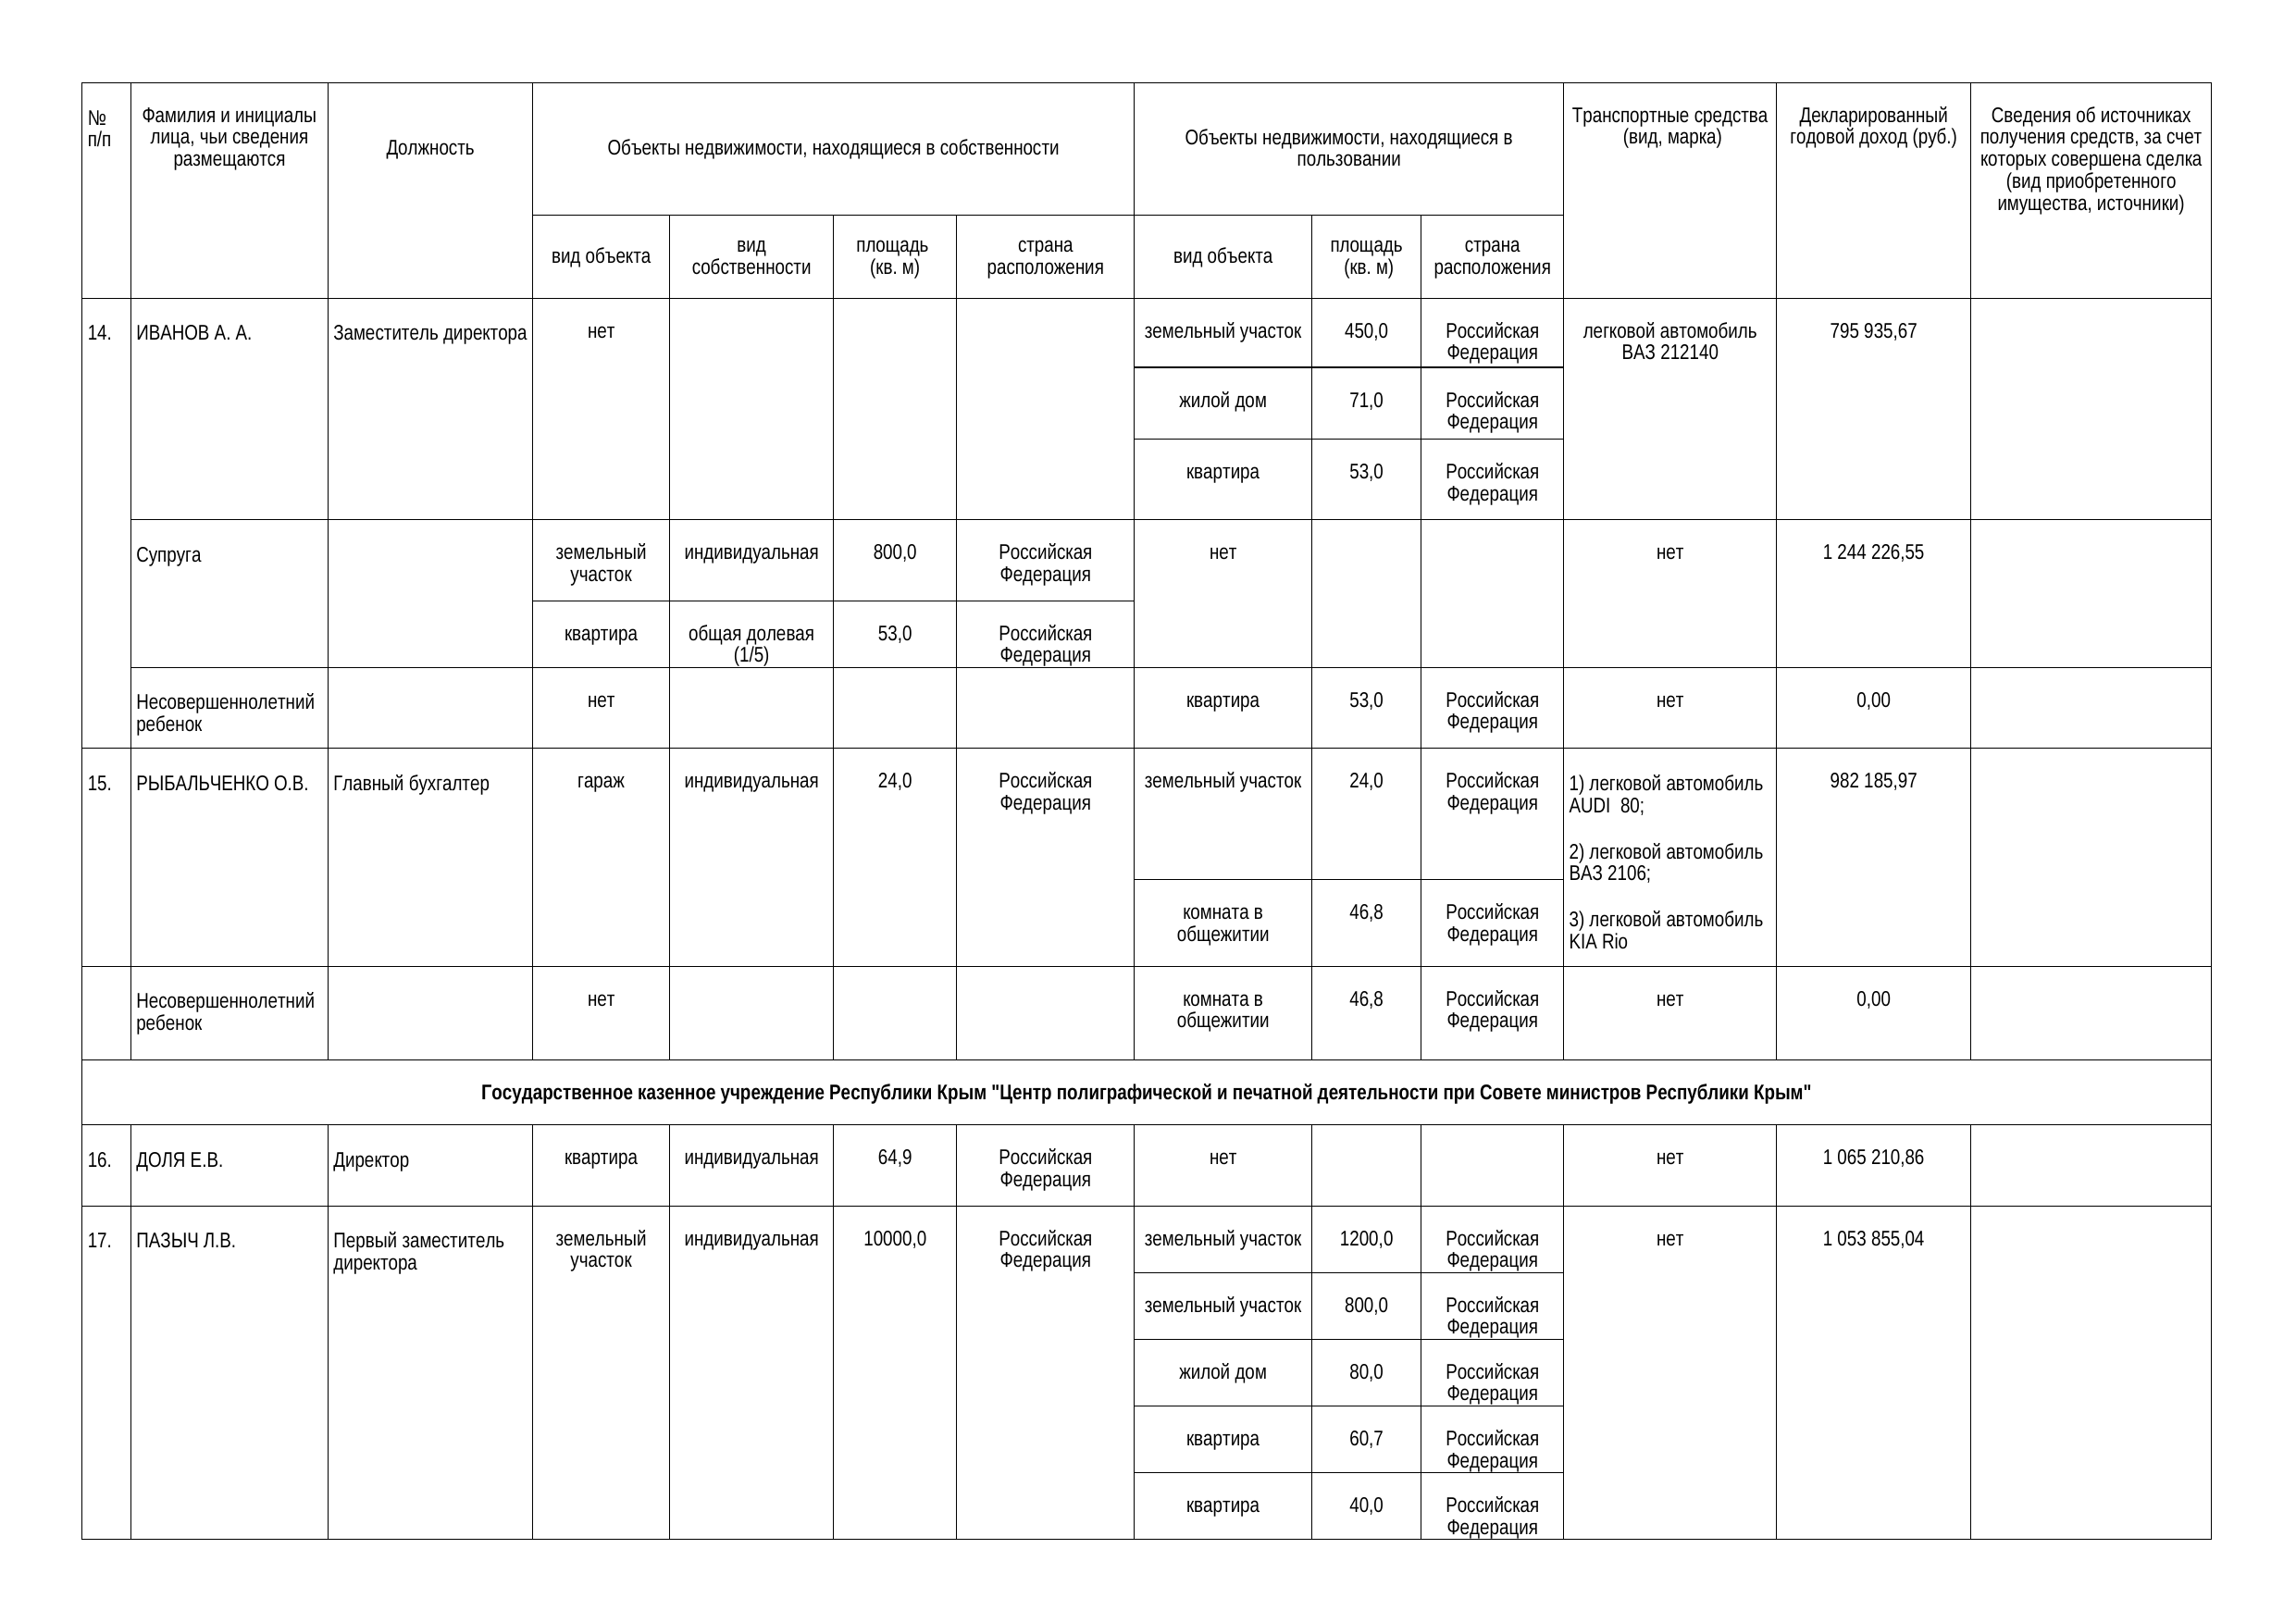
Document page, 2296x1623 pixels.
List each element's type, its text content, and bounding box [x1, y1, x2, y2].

table_cell [670, 668, 833, 748]
table_cell 795 935,67 [1777, 299, 1970, 519]
table_cell комната в общежитии [1135, 967, 1311, 1059]
table_cell [131, 215, 328, 298]
table_cell вид собственности [670, 216, 833, 298]
table_cell 80,0 [1312, 1340, 1421, 1406]
table_cell [834, 299, 956, 519]
table_cell Российская Федерация [957, 601, 1134, 667]
table_header № п/п [82, 83, 130, 215]
table_header Должность [329, 83, 532, 215]
table_cell Российская Федерация [1421, 967, 1563, 1059]
table_cell 800,0 [1312, 1273, 1421, 1339]
table_cell страна расположения [1421, 216, 1563, 298]
table_cell 450,0 [1312, 299, 1421, 366]
table_cell 1 053 855,04 [1777, 1207, 1970, 1539]
table_cell [1312, 1125, 1421, 1206]
table_cell земельный участок [1135, 299, 1311, 366]
table_cell 982 185,97 [1777, 749, 1970, 965]
table_cell индивидуальная [670, 749, 833, 965]
table_cell страна расположения [957, 216, 1134, 298]
table_cell [1971, 967, 2211, 1059]
table_cell Российская Федерация [1421, 368, 1563, 439]
table_cell [834, 668, 956, 748]
table_cell [1971, 299, 2211, 519]
table_cell нет [533, 299, 669, 519]
table_cell Первый заместитель директора [329, 1207, 532, 1539]
table_header Транспортные средства (вид, марка) [1564, 83, 1776, 215]
table_cell ПАЗЫЧ Л.В. [131, 1207, 328, 1539]
table_cell [670, 967, 833, 1059]
table_cell [834, 967, 956, 1059]
table_cell ИВАНОВ А. А. [131, 299, 328, 519]
table_cell Российская Федерация [957, 520, 1134, 600]
table_cell квартира [533, 1125, 669, 1206]
table_cell жилой дом [1135, 1340, 1311, 1406]
table_cell нет [1135, 1125, 1311, 1206]
table_cell Несовершеннолетний ребенок [131, 967, 328, 1059]
table_cell Российская Федерация [1421, 1207, 1563, 1272]
table_cell [1421, 520, 1563, 667]
table_cell Российская Федерация [957, 749, 1134, 965]
table_header Объекты недвижимости, находящиеся в собственности [533, 83, 1134, 215]
table_cell 800,0 [834, 520, 956, 600]
table_cell 15. [82, 749, 130, 965]
table_cell [1971, 749, 2211, 965]
table_cell Супруга [131, 520, 328, 667]
table_cell Заместитель директора [329, 299, 532, 519]
table_cell земельный участок [1135, 1273, 1311, 1339]
table_cell [1312, 520, 1421, 667]
table_cell [1971, 668, 2211, 748]
table_cell Главный бухгалтер [329, 749, 532, 965]
table_cell индивидуальная [670, 1207, 833, 1539]
table_header Объекты недвижимости, находящиеся в пользовании [1135, 83, 1563, 215]
table_header Сведения об источниках получения средств, за счет которых совершена сделка (вид приобретенного имущества, источники) [1971, 83, 2211, 215]
table_cell Российская Федерация [1421, 668, 1563, 748]
table_cell квартира [1135, 440, 1311, 519]
table_cell квартира [533, 601, 669, 667]
table_cell земельный участок [1135, 1207, 1311, 1272]
table_cell индивидуальная [670, 520, 833, 600]
table_cell 1 244 226,55 [1777, 520, 1970, 667]
table_cell 46,8 [1312, 967, 1421, 1059]
table_cell 24,0 [834, 749, 956, 965]
table_cell Российская Федерация [1421, 440, 1563, 519]
table_cell общая долевая (1/5) [670, 601, 833, 667]
table_cell 40,0 [1312, 1473, 1421, 1539]
table_header Декларированный годовой доход (руб.) [1777, 83, 1970, 215]
table_cell [329, 520, 532, 667]
table_cell [1421, 1125, 1563, 1206]
table_cell Российская Федерация [1421, 749, 1563, 879]
table_cell нет [1564, 1207, 1776, 1539]
table_cell ДОЛЯ Е.В. [131, 1125, 328, 1206]
table_cell [329, 215, 532, 298]
table_cell площадь (кв. м) [1312, 216, 1421, 298]
table_cell [670, 299, 833, 519]
table_cell [329, 967, 532, 1059]
table_cell [957, 967, 1134, 1059]
table_cell земельный участок [1135, 749, 1311, 879]
table_cell 53,0 [834, 601, 956, 667]
table_cell 1200,0 [1312, 1207, 1421, 1272]
table_cell Государственное казенное учреждение Республики Крым "Центр полиграфической и печатной деятельности при Совете министров Республики Крым" [82, 1060, 2211, 1124]
table_cell [82, 215, 130, 298]
table_cell 24,0 [1312, 749, 1421, 879]
table_cell нет [1135, 520, 1311, 667]
table_header Фамилия и инициалы лица, чьи сведения размещаются [131, 83, 328, 215]
table_cell Директор [329, 1125, 532, 1206]
table_cell [329, 668, 532, 748]
table_cell Российская Федерация [1421, 299, 1563, 366]
table_cell вид объекта [1135, 216, 1311, 298]
table_cell 1) легковой автомобиль AUDI 80; 2) легковой автомобиль ВАЗ 2106; 3) легковой автомобиль KIA Rio [1564, 749, 1776, 965]
table_cell 53,0 [1312, 440, 1421, 519]
table_cell 1 065 210,86 [1777, 1125, 1970, 1206]
table_cell нет [1564, 1125, 1776, 1206]
table_cell нет [533, 668, 669, 748]
table_cell 0,00 [1777, 967, 1970, 1059]
table_cell Несовершеннолетний ребенок [131, 668, 328, 748]
table_cell [1777, 215, 1970, 298]
table_cell земельный участок [533, 1207, 669, 1539]
table_cell 14. [82, 299, 130, 748]
table_cell 46,8 [1312, 880, 1421, 965]
table_cell земельный участок [533, 520, 669, 600]
table_cell площадь (кв. м) [834, 216, 956, 298]
table_cell жилой дом [1135, 368, 1311, 439]
table_cell нет [1564, 668, 1776, 748]
table_cell [957, 299, 1134, 519]
table_cell гараж [533, 749, 669, 965]
table_cell 16. [82, 1125, 130, 1206]
table_cell квартира [1135, 1406, 1311, 1472]
table_cell нет [1564, 967, 1776, 1059]
table_cell РЫБАЛЬЧЕНКО О.В. [131, 749, 328, 965]
table_cell [957, 668, 1134, 748]
table_cell Российская Федерация [1421, 1406, 1563, 1472]
table_cell Российская Федерация [1421, 1473, 1563, 1539]
table_cell квартира [1135, 1473, 1311, 1539]
table_cell [1564, 215, 1776, 298]
table_cell легковой автомобиль ВАЗ 212140 [1564, 299, 1776, 519]
table_cell Российская Федерация [957, 1125, 1134, 1206]
table_cell 53,0 [1312, 668, 1421, 748]
table_cell [1971, 215, 2211, 298]
table_cell вид объекта [533, 216, 669, 298]
table_cell комната в общежитии [1135, 880, 1311, 965]
table_cell нет [1564, 520, 1776, 667]
table_cell Российская Федерация [957, 1207, 1134, 1539]
table_cell Российская Федерация [1421, 880, 1563, 965]
table_cell 10000,0 [834, 1207, 956, 1539]
table_cell Российская Федерация [1421, 1273, 1563, 1339]
table_cell квартира [1135, 668, 1311, 748]
table_cell 64,9 [834, 1125, 956, 1206]
table_cell 71,0 [1312, 368, 1421, 439]
table_cell индивидуальная [670, 1125, 833, 1206]
table_cell [1971, 520, 2211, 667]
table_cell 0,00 [1777, 668, 1970, 748]
table_cell нет [533, 967, 669, 1059]
table_cell Российская Федерация [1421, 1340, 1563, 1406]
table_cell [82, 967, 130, 1059]
table_cell [1971, 1125, 2211, 1206]
table_cell 60,7 [1312, 1406, 1421, 1472]
table_cell 17. [82, 1207, 130, 1539]
table_cell [1971, 1207, 2211, 1539]
